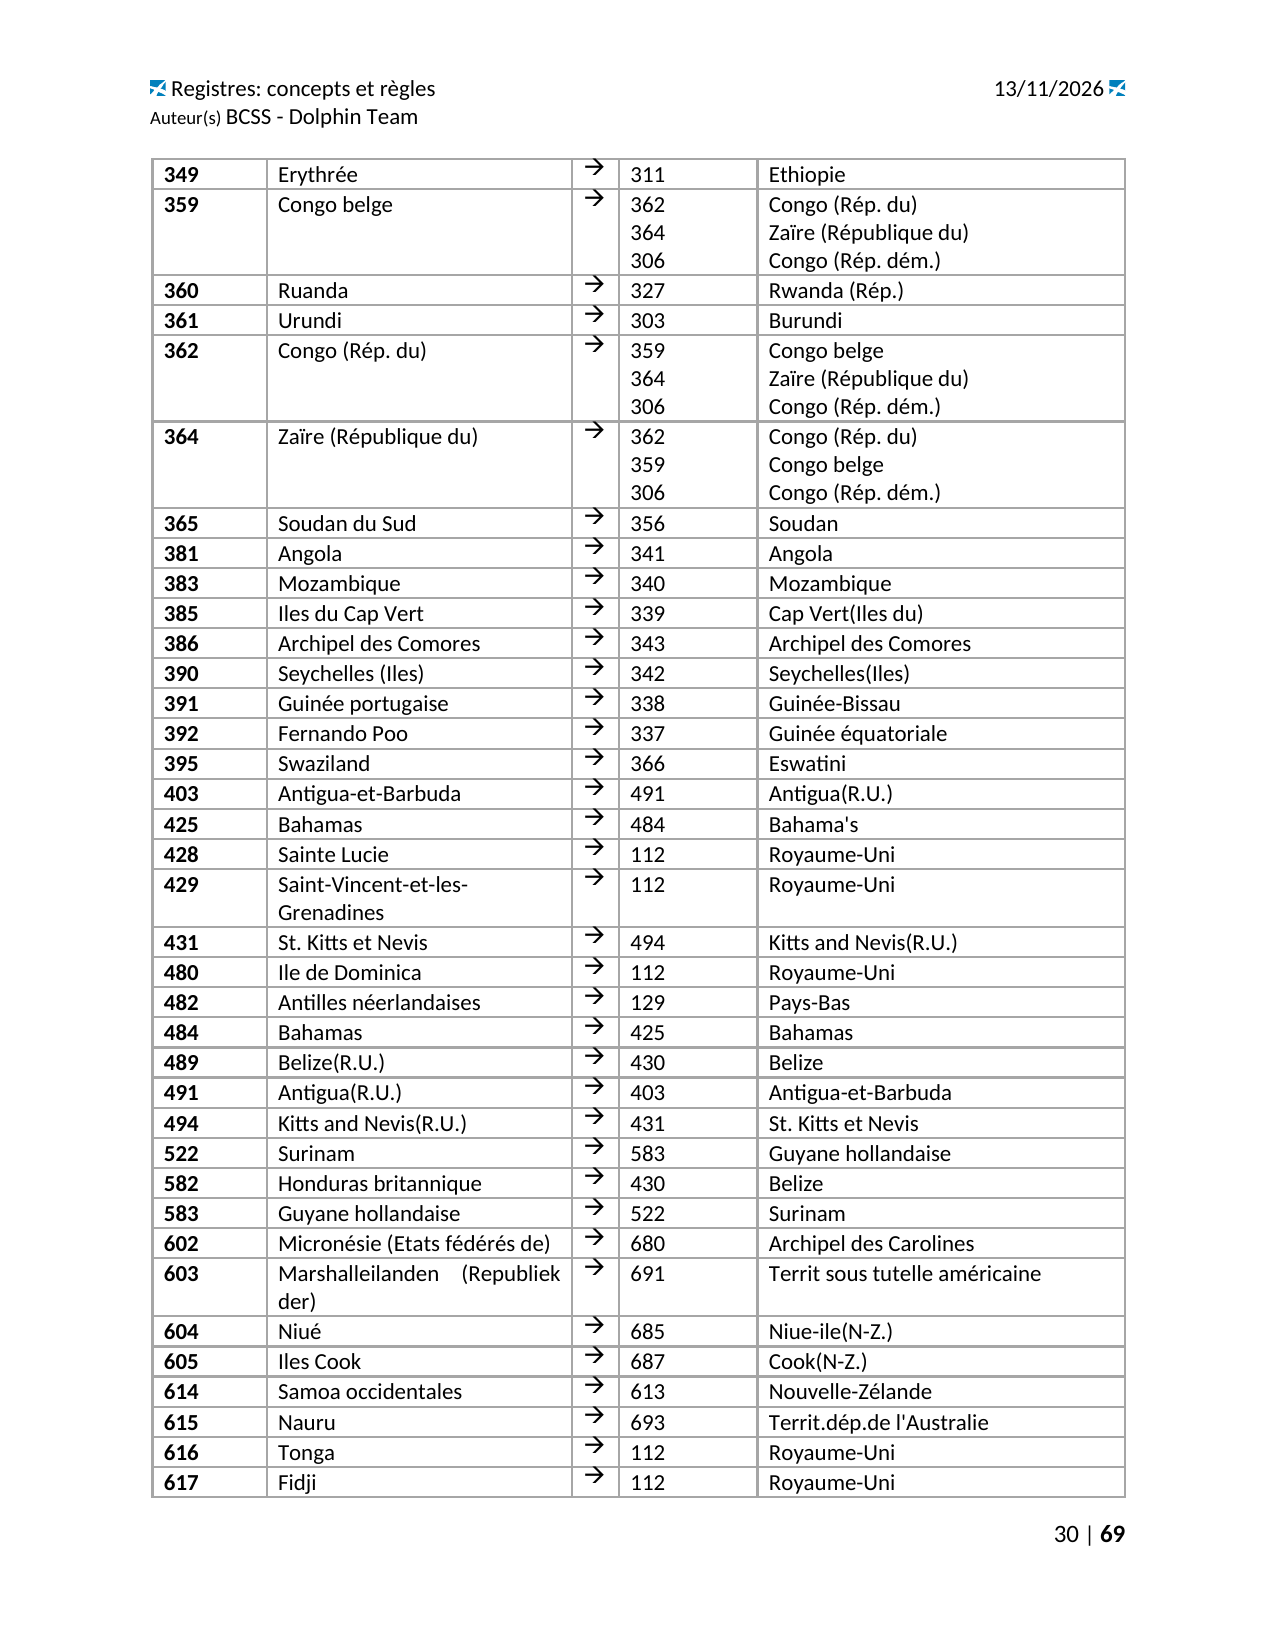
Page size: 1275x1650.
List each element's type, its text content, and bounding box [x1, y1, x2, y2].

table_cell Royaume-Uni [759, 870, 1124, 926]
table_cell 338 [620, 689, 756, 717]
table_cell 614 [154, 1378, 266, 1406]
table_cell Cap Vert(Iles du) [759, 599, 1124, 627]
table_cell 403 [154, 780, 266, 808]
table_cell Nauru [268, 1408, 571, 1436]
table_cell 342 [620, 659, 756, 687]
table_cell 429 [154, 870, 266, 926]
table_cell Iles du Cap Vert [268, 599, 571, 627]
table_cell Royaume-Uni [759, 840, 1124, 868]
table_cell Seychelles (Iles) [268, 659, 571, 687]
table_cell 603 [154, 1259, 266, 1315]
table_cell 616 [154, 1438, 266, 1466]
table_cell Angola [268, 539, 571, 567]
table_cell 385 [154, 599, 266, 627]
table_cell 687 [620, 1348, 756, 1375]
table_cell Antigua-et-Barbuda [759, 1079, 1124, 1107]
table_cell [573, 659, 618, 687]
picture [150, 85, 166, 96]
table_cell Antigua(R.U.) [268, 1079, 571, 1107]
table_cell Guyane hollandaise [268, 1199, 571, 1227]
table_cell Mozambique [268, 569, 571, 597]
table_cell Surinam [268, 1139, 571, 1167]
table_cell 489 [154, 1049, 266, 1076]
table_cell Erythrée [268, 160, 571, 188]
table_cell [573, 539, 618, 567]
table_cell 615 [154, 1408, 266, 1436]
table_cell St. Kitts et Nevis [268, 928, 571, 956]
table_cell [573, 1259, 618, 1315]
table_cell 112 [620, 958, 756, 986]
table_cell 349 [154, 160, 266, 188]
table_cell 364 [154, 423, 266, 507]
table_cell Honduras britannique [268, 1169, 571, 1197]
table_cell Soudan du Sud [268, 509, 571, 537]
table_cell 582 [154, 1169, 266, 1197]
table_cell Iles Cook [268, 1348, 571, 1375]
table_cell 327 [620, 276, 756, 304]
table_cell 112 [620, 1438, 756, 1466]
table_cell Belize(R.U.) [268, 1049, 571, 1076]
table_cell 386 [154, 629, 266, 657]
table_cell 602 [154, 1229, 266, 1257]
table_cell 366 [620, 750, 756, 777]
table_cell Congo belge Zaïre (République du) Congo (Rép. dém.) [759, 336, 1124, 420]
table_cell [573, 750, 618, 777]
table_cell 339 [620, 599, 756, 627]
table_cell [573, 1139, 618, 1167]
table_cell Niué [268, 1317, 571, 1345]
table_cell 605 [154, 1348, 266, 1375]
table_cell 522 [620, 1199, 756, 1227]
table_cell 392 [154, 719, 266, 747]
table_cell 112 [620, 1468, 756, 1496]
table_cell Fidji [268, 1468, 571, 1496]
table_cell [573, 689, 618, 717]
table_cell Pays-Bas [759, 988, 1124, 1016]
table_cell Bahamas [268, 810, 571, 838]
table_cell Congo (Rép. du) Congo belge Congo (Rép. dém.) [759, 423, 1124, 507]
table_cell [573, 870, 618, 926]
table_cell 356 [620, 509, 756, 537]
picture [1109, 83, 1125, 96]
table_cell 617 [154, 1468, 266, 1496]
table_cell Marshalleilanden (Republiek der) [268, 1259, 571, 1315]
table_cell Guinée portugaise [268, 689, 571, 717]
table_cell 311 [620, 160, 756, 188]
table_cell [573, 423, 618, 507]
table_cell 391 [154, 689, 266, 717]
table_cell Sainte Lucie [268, 840, 571, 868]
table_cell 361 [154, 306, 266, 334]
table_cell [573, 276, 618, 304]
table_cell Nouvelle-Zélande [759, 1378, 1124, 1406]
table_cell 583 [154, 1199, 266, 1227]
table_cell [573, 569, 618, 597]
table_cell 494 [620, 928, 756, 956]
table_cell Seychelles(Iles) [759, 659, 1124, 687]
table_cell Bahamas [759, 1018, 1124, 1046]
table_cell 112 [620, 840, 756, 868]
table_cell [573, 599, 618, 627]
table_cell Urundi [268, 306, 571, 334]
table_cell Antilles néerlandaises [268, 988, 571, 1016]
table_cell [573, 629, 618, 657]
table_cell Eswatini [759, 750, 1124, 777]
table_cell [573, 190, 618, 274]
table_cell Royaume-Uni [759, 1438, 1124, 1466]
table_cell Antigua-et-Barbuda [268, 780, 571, 808]
table_cell [573, 810, 618, 838]
table_cell [573, 958, 618, 986]
table_cell 343 [620, 629, 756, 657]
table_cell Kitts and Nevis(R.U.) [268, 1109, 571, 1137]
table_cell [573, 160, 618, 188]
table_cell 112 [620, 870, 756, 926]
table_cell [573, 1229, 618, 1257]
table_cell Angola [759, 539, 1124, 567]
table_cell [573, 336, 618, 420]
table_cell 583 [620, 1139, 756, 1167]
table_cell St. Kitts et Nevis [759, 1109, 1124, 1137]
table_cell Zaïre (République du) [268, 423, 571, 507]
table_cell [573, 1169, 618, 1197]
table_cell [573, 1317, 618, 1345]
table_cell [573, 840, 618, 868]
table_cell Samoa occidentales [268, 1378, 571, 1406]
table_cell [573, 928, 618, 956]
table_cell Royaume-Uni [759, 1468, 1124, 1496]
table_cell 484 [620, 810, 756, 838]
table_cell 482 [154, 988, 266, 1016]
table_cell [573, 1348, 618, 1375]
table_cell 691 [620, 1259, 756, 1315]
table_cell [573, 1109, 618, 1137]
table_cell 395 [154, 750, 266, 777]
table_cell Archipel des Comores [759, 629, 1124, 657]
table_cell 390 [154, 659, 266, 687]
table_cell Guinée-Bissau [759, 689, 1124, 717]
table_cell [573, 1408, 618, 1436]
table_cell Guinée équatoriale [759, 719, 1124, 747]
table_cell 613 [620, 1378, 756, 1406]
table_cell Saint-Vincent-et-les-Grenadines [268, 870, 571, 926]
table_cell [573, 1468, 618, 1496]
table_cell Fernando Poo [268, 719, 571, 747]
table_cell 362 [154, 336, 266, 420]
table_cell 360 [154, 276, 266, 304]
table_cell 491 [154, 1079, 266, 1107]
table_cell 480 [154, 958, 266, 986]
table_cell Burundi [759, 306, 1124, 334]
table_cell 359 364 306 [620, 336, 756, 420]
table_cell [573, 306, 618, 334]
table_cell 381 [154, 539, 266, 567]
table_cell 428 [154, 840, 266, 868]
table_cell Guyane hollandaise [759, 1139, 1124, 1167]
table_cell 425 [620, 1018, 756, 1046]
table_cell Belize [759, 1169, 1124, 1197]
table_cell Belize [759, 1049, 1124, 1076]
table_cell [573, 1199, 618, 1227]
table_cell Territ sous tutelle américaine [759, 1259, 1124, 1315]
table_cell Territ.dép.de l'Australie [759, 1408, 1124, 1436]
table_cell Mozambique [759, 569, 1124, 597]
table_cell Ethiopie [759, 160, 1124, 188]
table_cell Soudan [759, 509, 1124, 537]
table_cell Niue-ile(N-Z.) [759, 1317, 1124, 1345]
table_cell 425 [154, 810, 266, 838]
table_cell 337 [620, 719, 756, 747]
table_cell Surinam [759, 1199, 1124, 1227]
table_cell 693 [620, 1408, 756, 1436]
table_cell Rwanda (Rép.) [759, 276, 1124, 304]
table_cell 430 [620, 1049, 756, 1076]
table_cell Ruanda [268, 276, 571, 304]
table_cell 431 [154, 928, 266, 956]
table_cell 431 [620, 1109, 756, 1137]
table_cell 685 [620, 1317, 756, 1345]
table_cell Congo (Rép. du) Zaïre (République du) Congo (Rép. dém.) [759, 190, 1124, 274]
table_cell 491 [620, 780, 756, 808]
table_cell 383 [154, 569, 266, 597]
table_cell 403 [620, 1079, 756, 1107]
table_cell 494 [154, 1109, 266, 1137]
table_cell Congo (Rép. du) [268, 336, 571, 420]
table_cell [573, 509, 618, 537]
table_cell 341 [620, 539, 756, 567]
table_cell Micronésie (Etats fédérés de) [268, 1229, 571, 1257]
table_cell 359 [154, 190, 266, 274]
table_cell 129 [620, 988, 756, 1016]
table_cell Bahamas [268, 1018, 571, 1046]
table_cell [573, 719, 618, 747]
table_cell 604 [154, 1317, 266, 1345]
table_cell [573, 780, 618, 808]
table_cell 362 359 306 [620, 423, 756, 507]
table_cell Archipel des Comores [268, 629, 571, 657]
table_cell [573, 1079, 618, 1107]
table_cell [573, 1438, 618, 1466]
table_cell 522 [154, 1139, 266, 1167]
table_cell Tonga [268, 1438, 571, 1466]
table_cell 365 [154, 509, 266, 537]
table_cell Swaziland [268, 750, 571, 777]
table_cell 484 [154, 1018, 266, 1046]
table_cell [573, 1049, 618, 1076]
table_cell Ile de Dominica [268, 958, 571, 986]
table_cell 340 [620, 569, 756, 597]
table_cell 362 364 306 [620, 190, 756, 274]
table_cell Kitts and Nevis(R.U.) [759, 928, 1124, 956]
table_cell Archipel des Carolines [759, 1229, 1124, 1257]
table_cell [573, 988, 618, 1016]
table_cell Cook(N-Z.) [759, 1348, 1124, 1375]
table_cell 680 [620, 1229, 756, 1257]
table_cell [573, 1018, 618, 1046]
table_cell Royaume-Uni [759, 958, 1124, 986]
table_cell [573, 1378, 618, 1406]
table_cell Bahama's [759, 810, 1124, 838]
table_cell 430 [620, 1169, 756, 1197]
table_cell Congo belge [268, 190, 571, 274]
table_cell 303 [620, 306, 756, 334]
table_cell Antigua(R.U.) [759, 780, 1124, 808]
